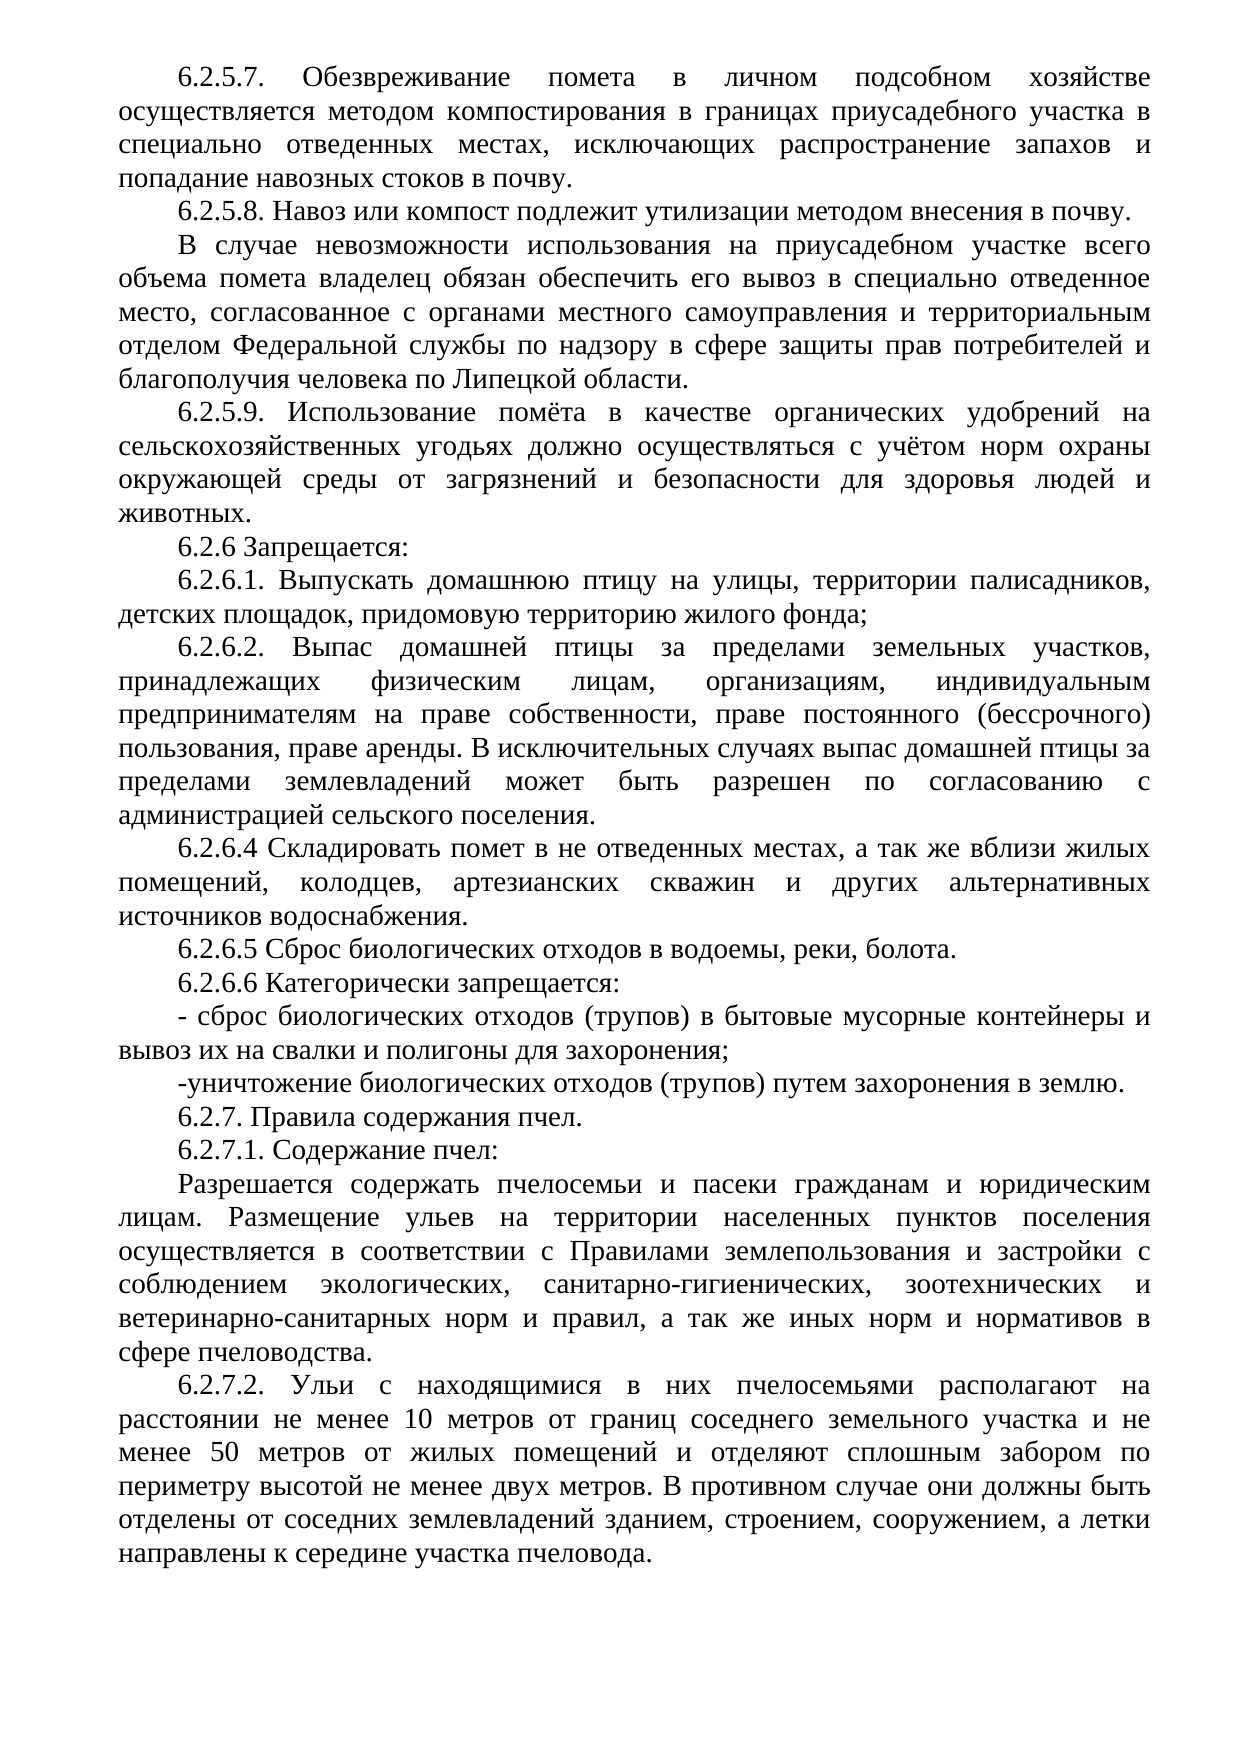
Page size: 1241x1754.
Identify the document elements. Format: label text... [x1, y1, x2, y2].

text 6.2.6.5 Сброс биологических отходов в водоемы, реки, болота. [118, 931, 1152, 965]
text 6.2.7.1. Содержание пчел: [118, 1132, 1152, 1166]
text 6.2.6.1. Выпускать домашнюю птицу на улицы, территории палисадников, детских площадок, придомовую территорию жилого фонда; [118, 562, 1152, 629]
text В случае невозможности использования на приусадебном участке всего объема помета владелец обязан обеспечить его вывоз в специально отведенное место, согласованное с органами местного самоуправления и территориальным отделом Федеральной службы по надзору в сфере защиты прав потребителей и благополучия человека по Липецкой области. [118, 227, 1152, 394]
text 6.2.7.2. Ульи с находящимися в них пчелосемьями располагают на расстоянии не менее 10 метров от границ соседнего земельного участка и не менее 50 метров от жилых помещений и отделяют сплошным забором по периметру высотой не менее двух метров. В противном случае они должны быть отделены от соседних землевладений зданием, строением, сооружением, а летки направлены к середине участка пчеловода. [118, 1367, 1152, 1568]
text 6.2.6.2. Выпас домашней птицы за пределами земельных участков, принадлежащих физическим лицам, организациям, индивидуальным предпринимателям на праве собственности, праве постоянного (бессрочного) пользования, праве аренды. В исключительных случаях выпас домашней птицы за пределами землевладений может быть разрешен по согласованию с администрацией сельского поселения. [118, 629, 1152, 831]
text 6.2.5.9. Использование помёта в качестве органических удобрений на сельскохозяйственных угодьях должно осуществляться с учётом норм охраны окружающей среды от загрязнений и безопасности для здоровья людей и животных. [118, 394, 1152, 529]
text 6.2.5.7. Обезвреживание помета в личном подсобном хозяйстве осуществляется методом компостирования в границах приусадебного участка в специально отведенных местах, исключающих распространение запахов и попадание навозных стоков в почву. [118, 59, 1152, 193]
text 6.2.6.6 Категорически запрещается: [118, 965, 1152, 998]
text -уничтожение биологических отходов (трупов) путем захоронения в землю. [118, 1065, 1152, 1099]
text 6.2.5.8. Навоз или компост подлежит утилизации методом внесения в почву. [118, 193, 1152, 227]
text 6.2.6.4 Складировать помет в не отведенных местах, а так же вблизи жилых помещений, колодцев, артезианских скважин и других альтернативных источников водоснабжения. [118, 831, 1152, 931]
text - сброс биологических отходов (трупов) в бытовые мусорные контейнеры и вывоз их на свалки и полигоны для захоронения; [118, 998, 1152, 1065]
text 6.2.7. Правила содержания пчел. [118, 1099, 1152, 1132]
text 6.2.6 Запрещается: [118, 529, 1152, 562]
text Разрешается содержать пчелосемьи и пасеки гражданам и юридическим лицам. Размещение ульев на территории населенных пунктов поселения осуществляется в соответствии с Правилами землепользования и застройки с соблюдением экологических, санитарно-гигиенических, зоотехнических и ветеринарно-санитарных норм и правил, а так же иных норм и нормативов в сфере пчеловодства. [118, 1166, 1152, 1367]
